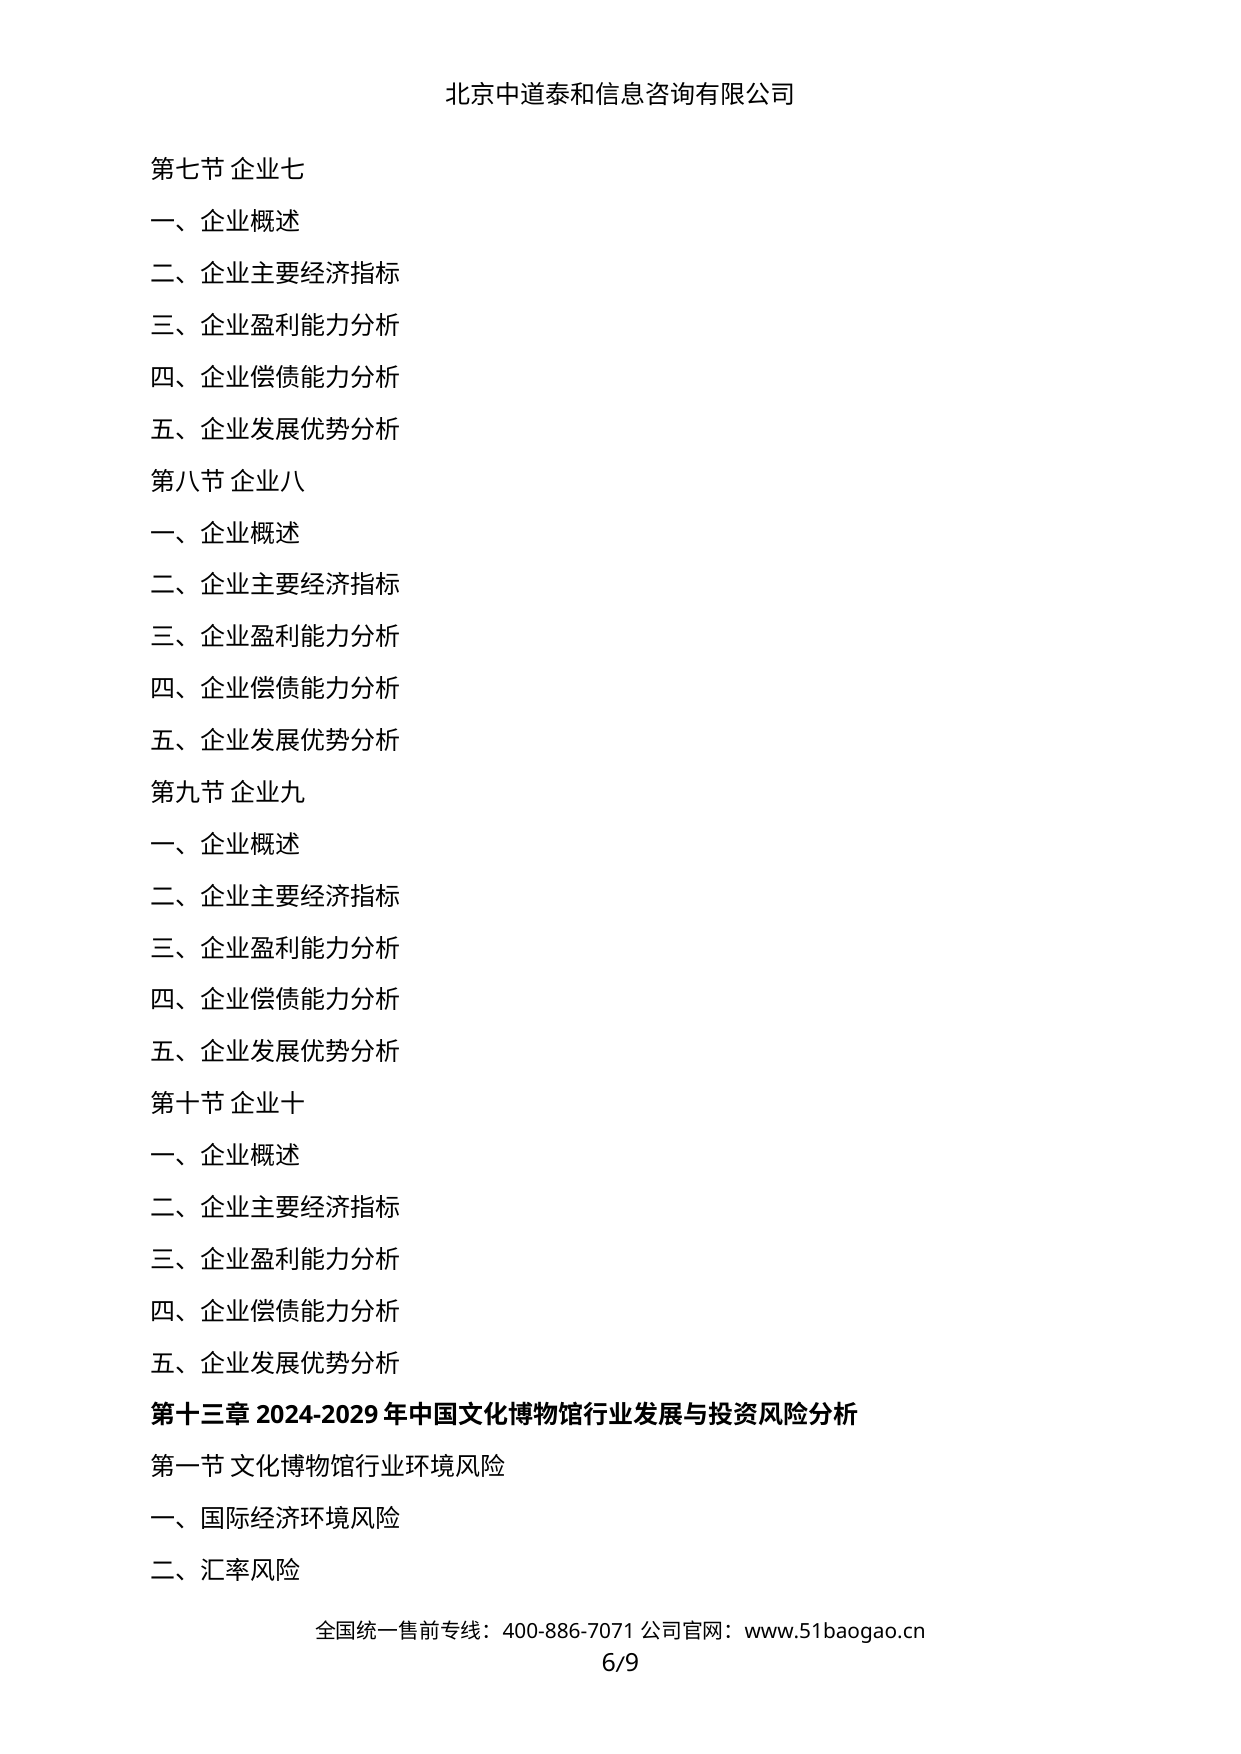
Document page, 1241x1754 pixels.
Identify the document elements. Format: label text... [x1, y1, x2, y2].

text 第一节 文化博物馆行业环境风险 [150, 1447, 1090, 1483]
text 五、企业发展优势分析 [150, 409, 1090, 446]
text 二、企业主要经济指标 [150, 876, 1090, 912]
text 第十节 企业十 [150, 1084, 1090, 1120]
text 五、企业发展优势分析 [150, 1032, 1090, 1068]
text 一、企业概述 [150, 824, 1090, 861]
text 二、企业主要经济指标 [150, 1187, 1090, 1224]
text 一、企业概述 [150, 202, 1090, 238]
text 二、企业主要经济指标 [150, 254, 1090, 290]
text 四、企业偿债能力分析 [150, 1291, 1090, 1327]
text 一、企业概述 [150, 513, 1090, 549]
text 四、企业偿债能力分析 [150, 357, 1090, 394]
text 三、企业盈利能力分析 [150, 617, 1090, 653]
text 第十三章 2024-2029年中国文化博物馆行业发展与投资风险分析 [150, 1395, 1090, 1431]
text 一、企业概述 [150, 1136, 1090, 1172]
text 三、企业盈利能力分析 [150, 1239, 1090, 1276]
text 三、企业盈利能力分析 [150, 928, 1090, 964]
text 二、企业主要经济指标 [150, 565, 1090, 601]
text 四、企业偿债能力分析 [150, 669, 1090, 705]
text 四、企业偿债能力分析 [150, 980, 1090, 1016]
text 第九节 企业九 [150, 772, 1090, 809]
text 第七节 企业七 [150, 150, 1090, 186]
text 二、汇率风险 [150, 1551, 1090, 1587]
text 五、企业发展优势分析 [150, 721, 1090, 757]
text 第八节 企业八 [150, 461, 1090, 497]
text 一、国际经济环境风险 [150, 1499, 1090, 1535]
text 三、企业盈利能力分析 [150, 306, 1090, 342]
text 五、企业发展优势分析 [150, 1343, 1090, 1379]
